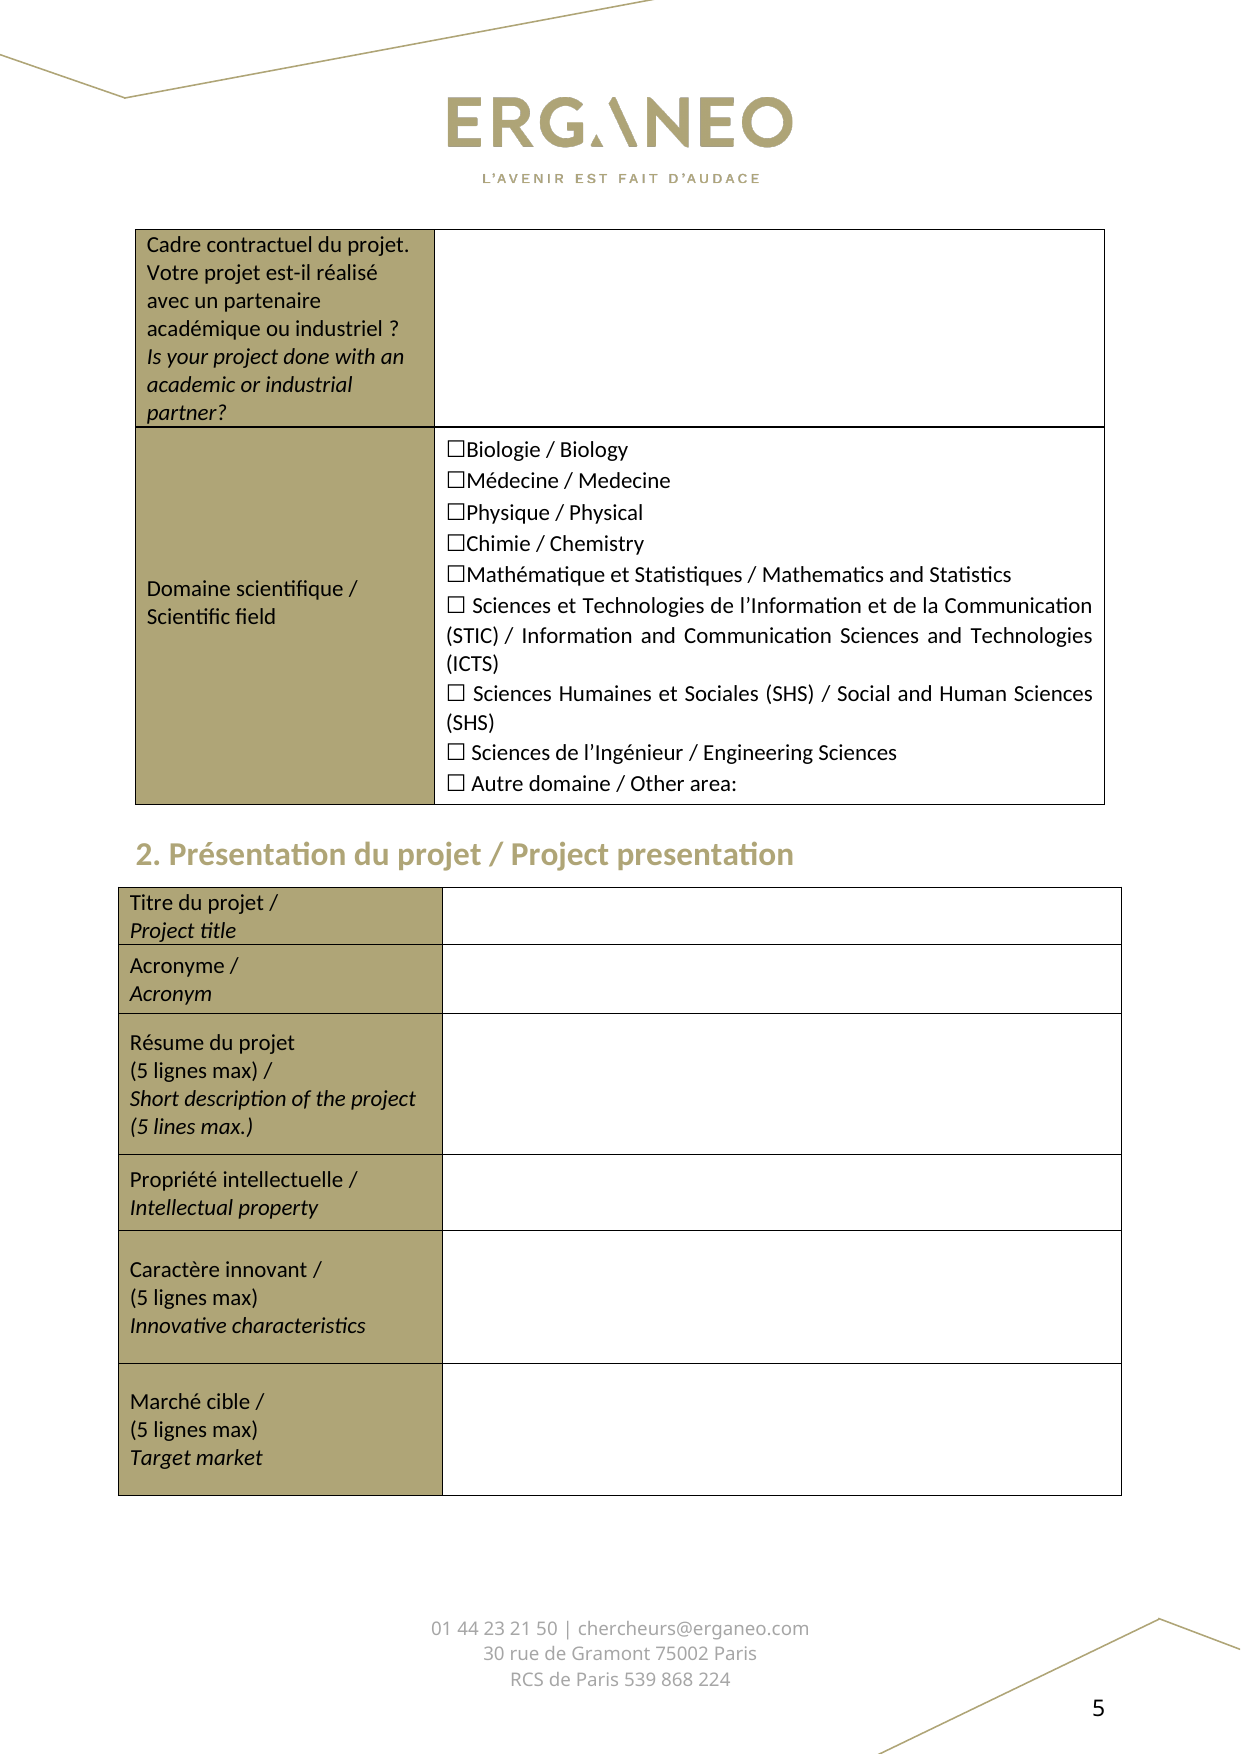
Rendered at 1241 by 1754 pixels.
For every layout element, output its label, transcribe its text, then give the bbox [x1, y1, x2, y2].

table_cell Domaine scientifique / Scientific field [136, 428, 434, 804]
table_cell [443, 1364, 1121, 1495]
table_cell [435, 230, 1104, 426]
table_header [443, 888, 1121, 944]
table_cell Acronyme / Acronym [119, 945, 442, 1013]
table_cell Résume du projet (5 lignes max) / Short description of the project (5 lines max.) [119, 1014, 442, 1154]
table_cell Biologie / Biology Médecine / Medecine Physique / Physical Chimie / Chemistry Mathématique et Statistiques / Mathematics and Statistics Sciences et Technologies de l’Information et de la Communication (STIC) / Information and Communication Sciences and Technologies (ICTS) Sciences Humaines et Sociales (SHS) / Social and Human Sciences (SHS) Sciences de l’Ingénieur / Engineering Sciences Autre domaine / Other area: [435, 428, 1104, 804]
table_cell [443, 1014, 1121, 1154]
picture [397, 20, 843, 229]
table_cell Propriété intellectuelle / Intellectual property [119, 1155, 442, 1230]
table_cell [443, 1155, 1121, 1230]
table_header Titre du projet / Project title [119, 888, 442, 944]
table_cell Marché cible / (5 lignes max) Target market [119, 1364, 442, 1495]
table_cell Cadre contractuel du projet. Votre projet est-il réalisé avec un partenaire académique ou industriel ? Is your project done with an academic or industrial partner? [136, 230, 434, 426]
table_cell [443, 1231, 1121, 1363]
text 2. Présentation du projet / Project presentation [135, 833, 1105, 874]
table_cell [443, 945, 1121, 1013]
table_cell Caractère innovant / (5 lignes max) Innovative characteristics [119, 1231, 442, 1363]
